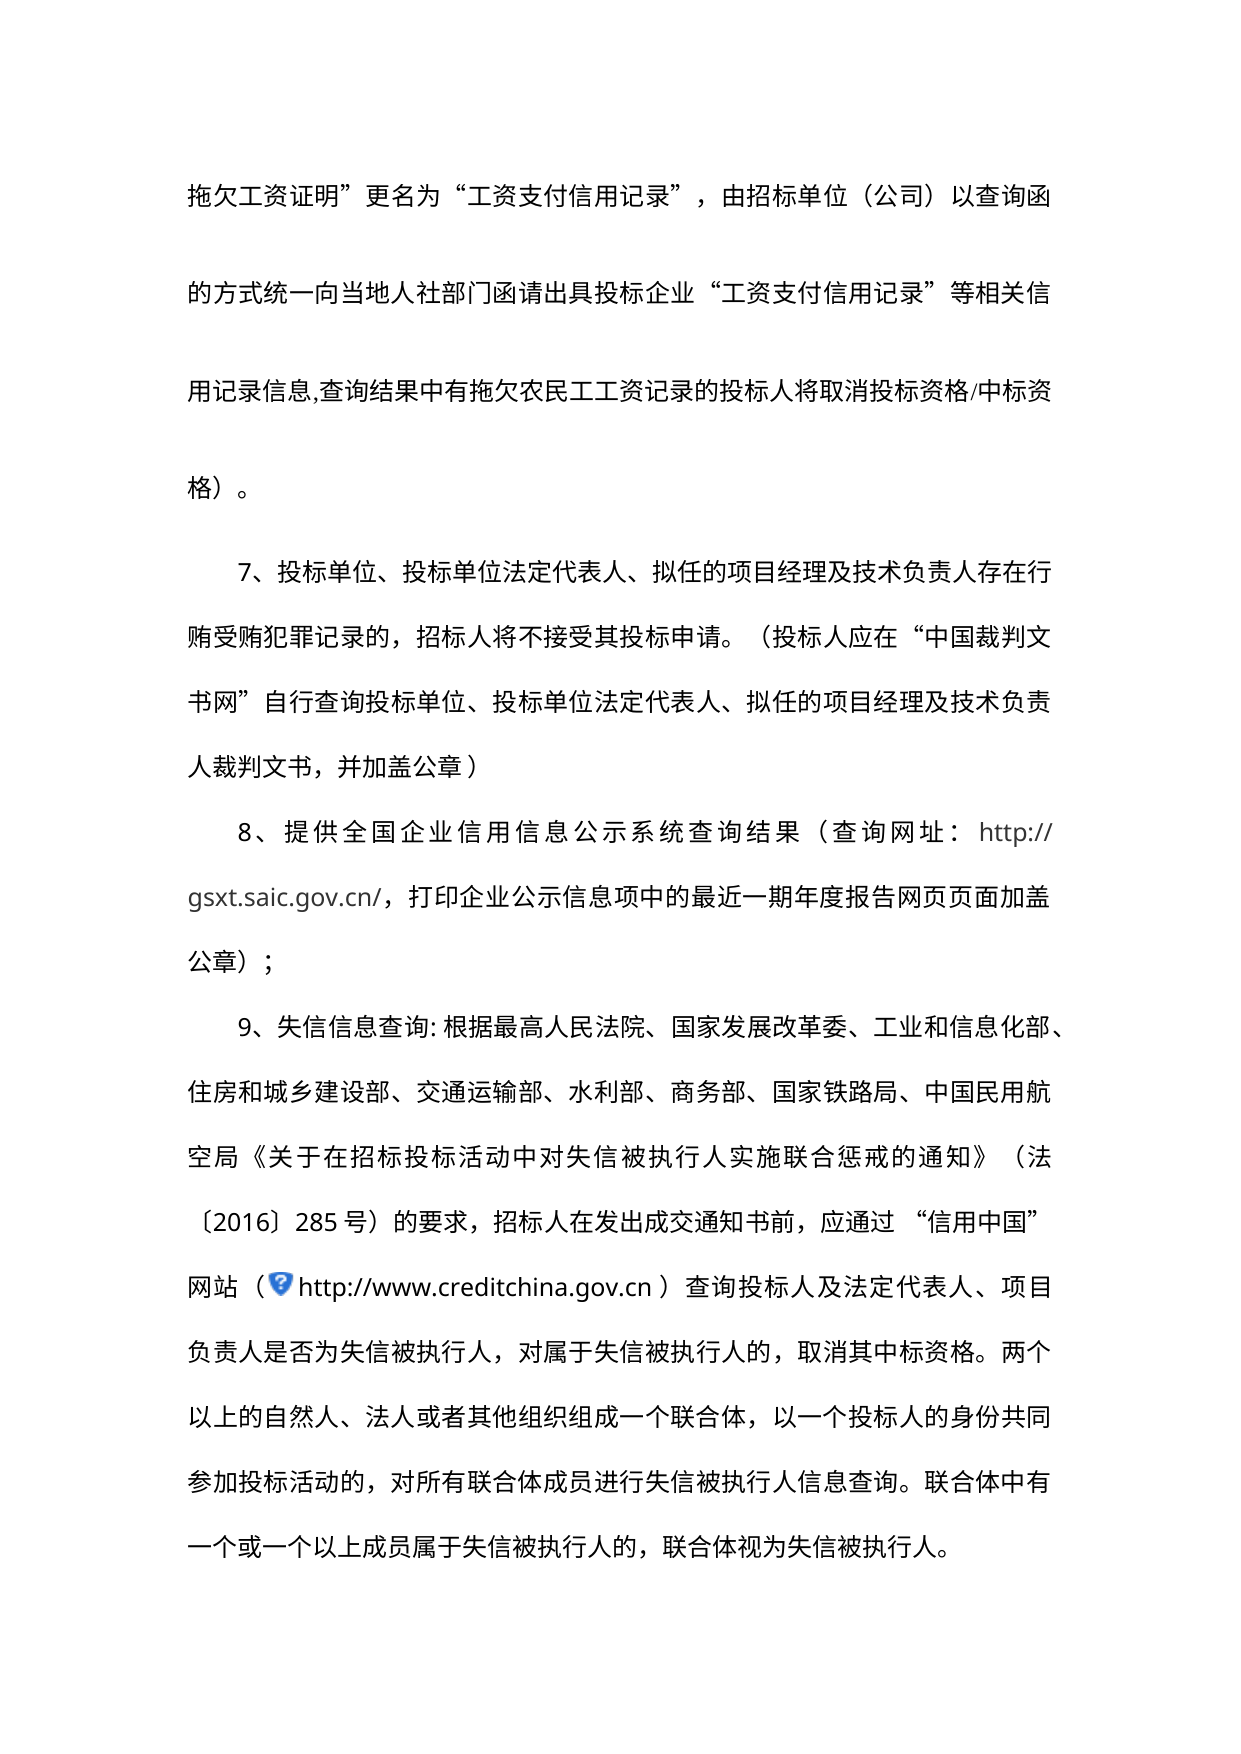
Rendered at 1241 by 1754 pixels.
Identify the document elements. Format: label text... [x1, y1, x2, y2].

text 8、提供全国企业信用信息公示系统查询结果（查询网址：http://gsxt.saic.gov.cn/，打印企业公示信息项中的最近一期年度报告网页页面加盖公章）； [187, 798, 1053, 993]
picture [266, 1272, 298, 1296]
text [187, 162, 1053, 519]
text 7、投标单位、投标单位法定代表人、拟任的项目经理及技术负责人存在行贿受贿犯罪记录的，招标人将不接受其投标申请。（投标人应在“中国裁判文书网”自行查询投标单位、投标单位法定代表人、拟任的项目经理及技术负责人裁判文书，并加盖公章 ） [187, 538, 1053, 798]
text 9、失信信息查询: 根据最高人民法院、国家发展改革委、工业和信息化部、住房和城乡建设部、交通运输部、水利部、商务部、国家铁路局、中国民用航空局《关于在招标投标活动中对失信被执行人实施联合惩戒的通知》（法〔2016〕285号）的要求，招标人在发出成交通知书前，应通过 “信用中国”网站（http://www.creditchina.gov.cn ）查询投标人及法定代表人、项目负责人是否为失信被执行人，对属于失信被执行人的，取消其中标资格。两个以上的自然人、法人或者其他组织组成一个联合体，以一个投标人的身份共同参加投标活动的，对所有联合体成员进行失信被执行人信息查询。联合体中有一个或一个以上成员属于失信被执行人的，联合体视为失信被执行人。 [187, 993, 1053, 1578]
